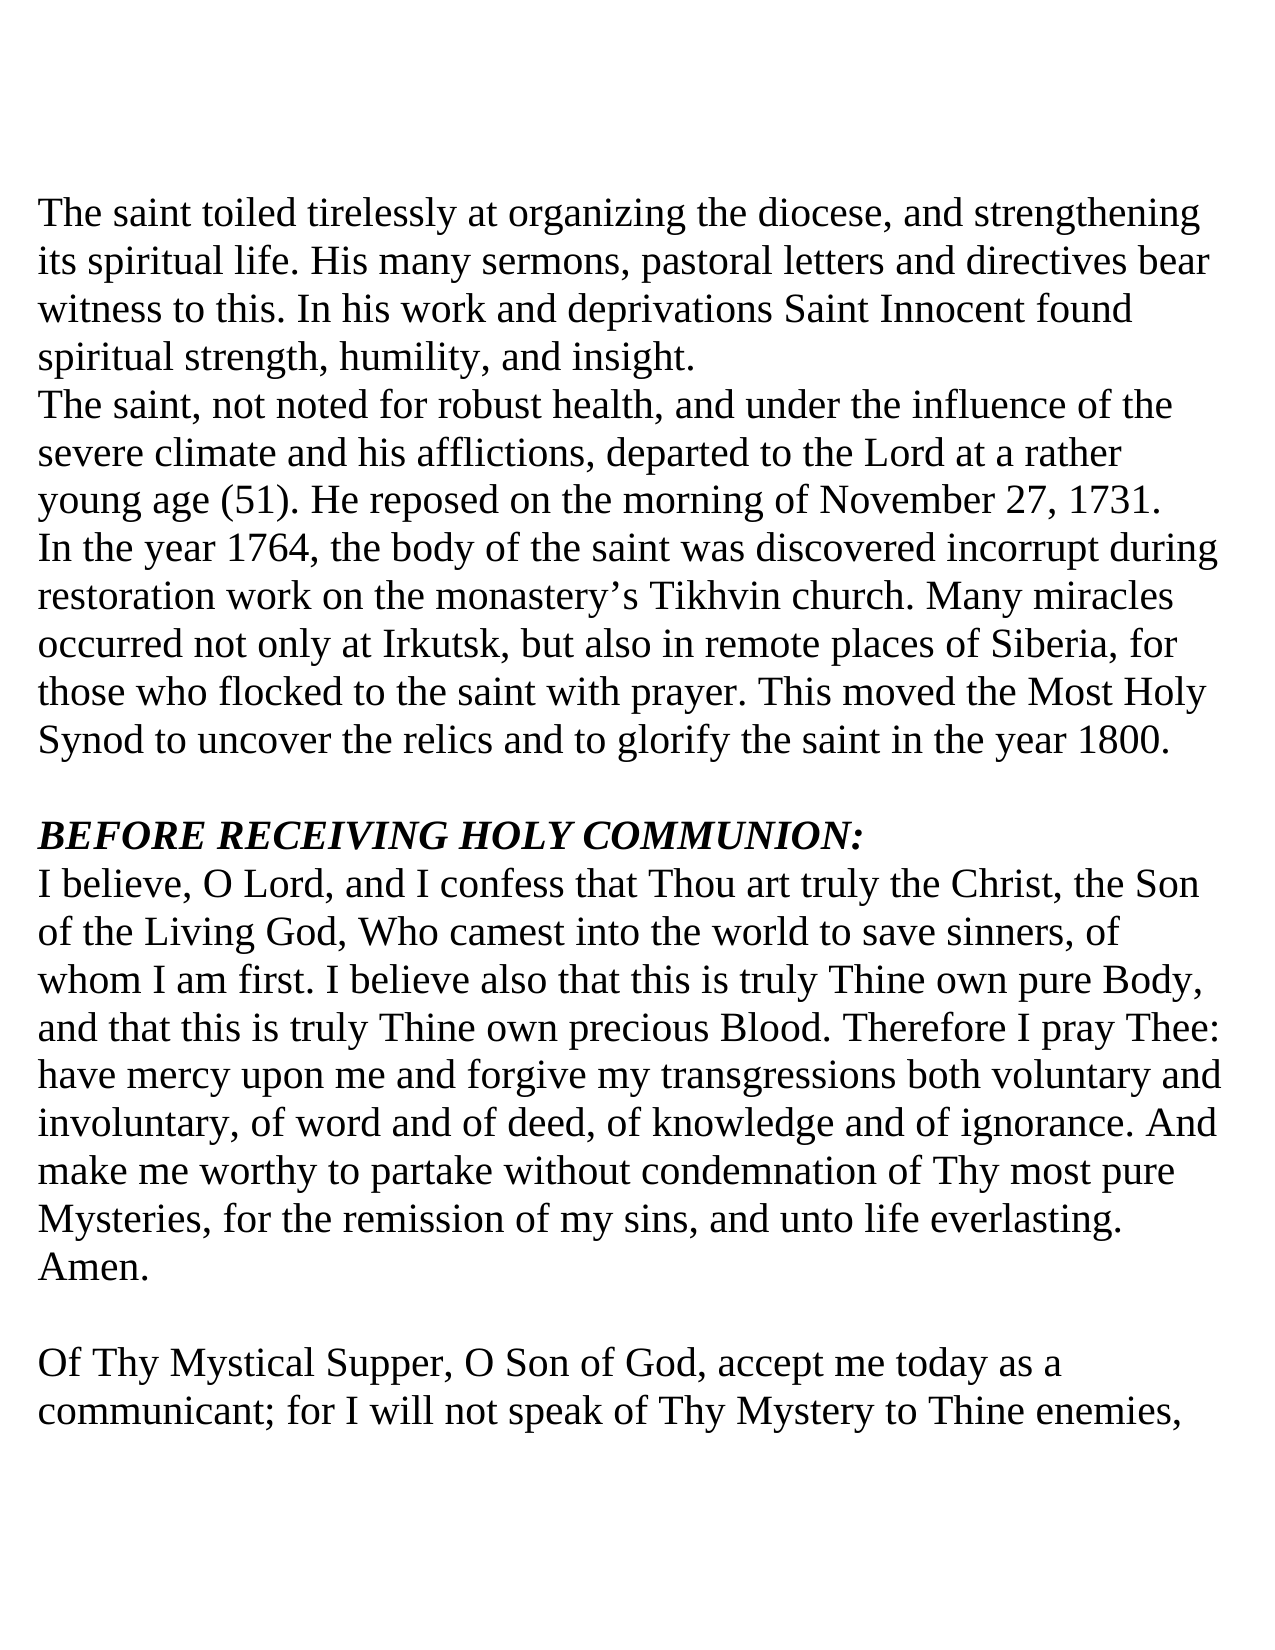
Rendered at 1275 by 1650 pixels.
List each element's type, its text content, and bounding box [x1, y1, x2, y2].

text The saint toiled tirelessly at organizing the diocese, and strengthening its spiritual life. His many sermons, pastoral letters and directives bear witness to this. In his work and deprivations Saint Innocent found spiritual strength, humility, and insight. [37, 187, 1228, 379]
text In the year 1764, the body of the saint was discovered incorrupt during restoration work on the monastery’s Tikhvin church. Many miracles occurred not only at Irkutsk, but also in remote places of Siberia, for those who flocked to the saint with prayer. This moved the Most Holy Synod to uncover the relics and to glorify the saint in the year 1800. [37, 523, 1228, 762]
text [37, 1337, 1228, 1433]
text I believe, O Lord, and I confess that Thou art truly the Christ, the Son of the Living God, Who camest into the world to save sinners, of whom I am first. I believe also that this is truly Thine own pure Body, and that this is truly Thine own precious Blood. Therefore I pray Thee: have mercy upon me and forgive my transgressions both voluntary and involuntary, of word and of deed, of knowledge and of ignorance. And make me worthy to partake without condemnation of Thy most pure Mysteries, for the remission of my sins, and unto life everlasting. Amen. [37, 858, 1228, 1289]
text BEFORE RECEIVING HOLY COMMUNION: [37, 810, 1228, 858]
text The saint, not noted for robust health, and under the influence of the severe climate and his afflictions, departed to the Lord at a rather young age (51). He reposed on the morning of November 27, 1731. [37, 379, 1228, 523]
